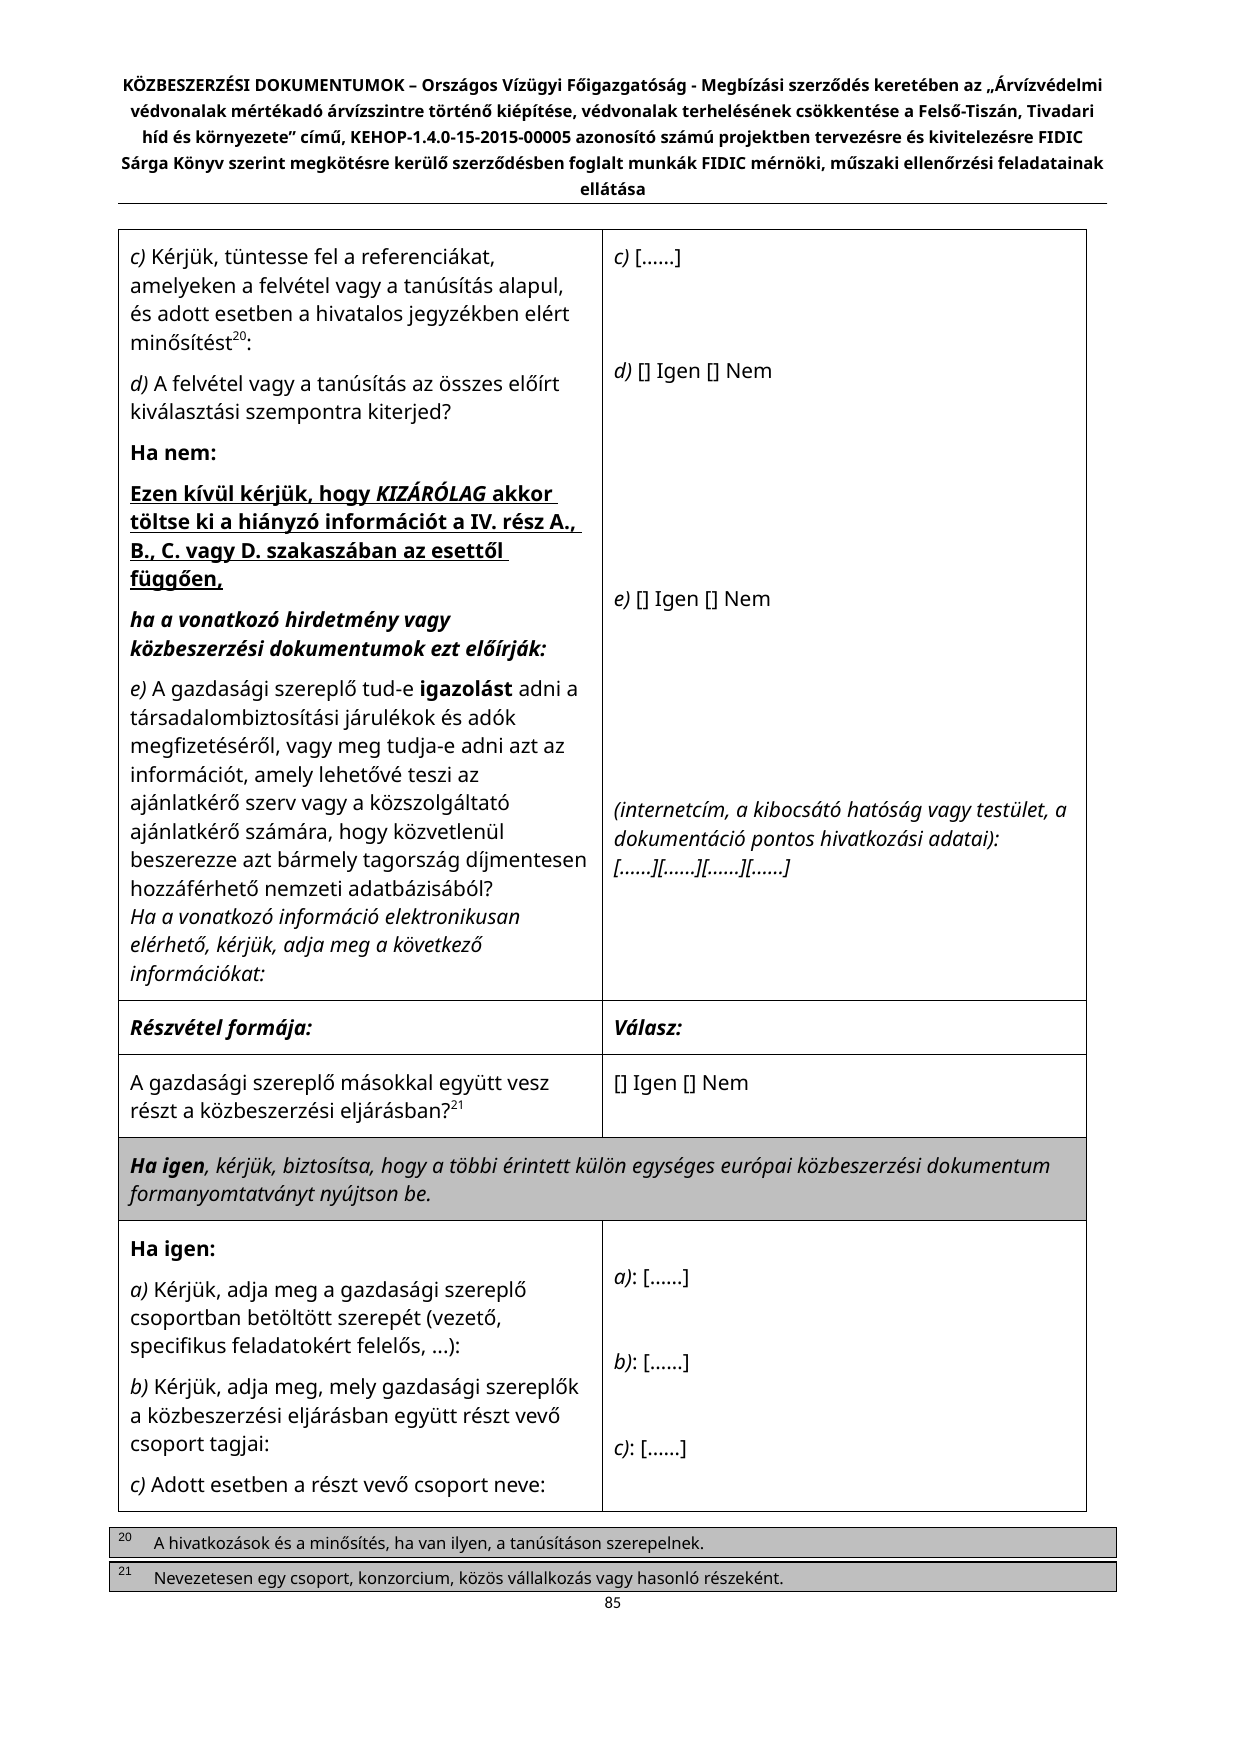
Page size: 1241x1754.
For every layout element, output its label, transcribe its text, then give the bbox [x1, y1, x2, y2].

table_cell Részvétel formája: [119, 1001, 602, 1054]
table_cell A gazdasági szereplő másokkal együtt vesz részt a közbeszerzési eljárásban? [119, 1055, 602, 1137]
table_cell Válasz: [603, 1001, 1086, 1054]
table_cell [] Igen [] Nem [603, 1055, 1086, 1137]
table_cell a): [……] b): [……] c): [……] [603, 1221, 1086, 1511]
table_cell Ha igen, kérjük, biztosítsa, hogy a többi érintett külön egységes európai közbeszerzési dokumentum formanyomtatványt nyújtson be. [119, 1138, 1086, 1220]
table_cell Ha igen: a) Kérjük, adja meg a gazdasági szereplő csoportban betöltött szerepét (vezető, specifikus feladatokért felelős, ...): b) Kérjük, adja meg, mely gazdasági szereplők a közbeszerzési eljárásban együtt részt vevő csoport tagjai: c) Adott esetben a részt vevő csoport neve: [119, 1221, 602, 1511]
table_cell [603, 230, 1086, 1000]
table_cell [119, 230, 602, 1000]
